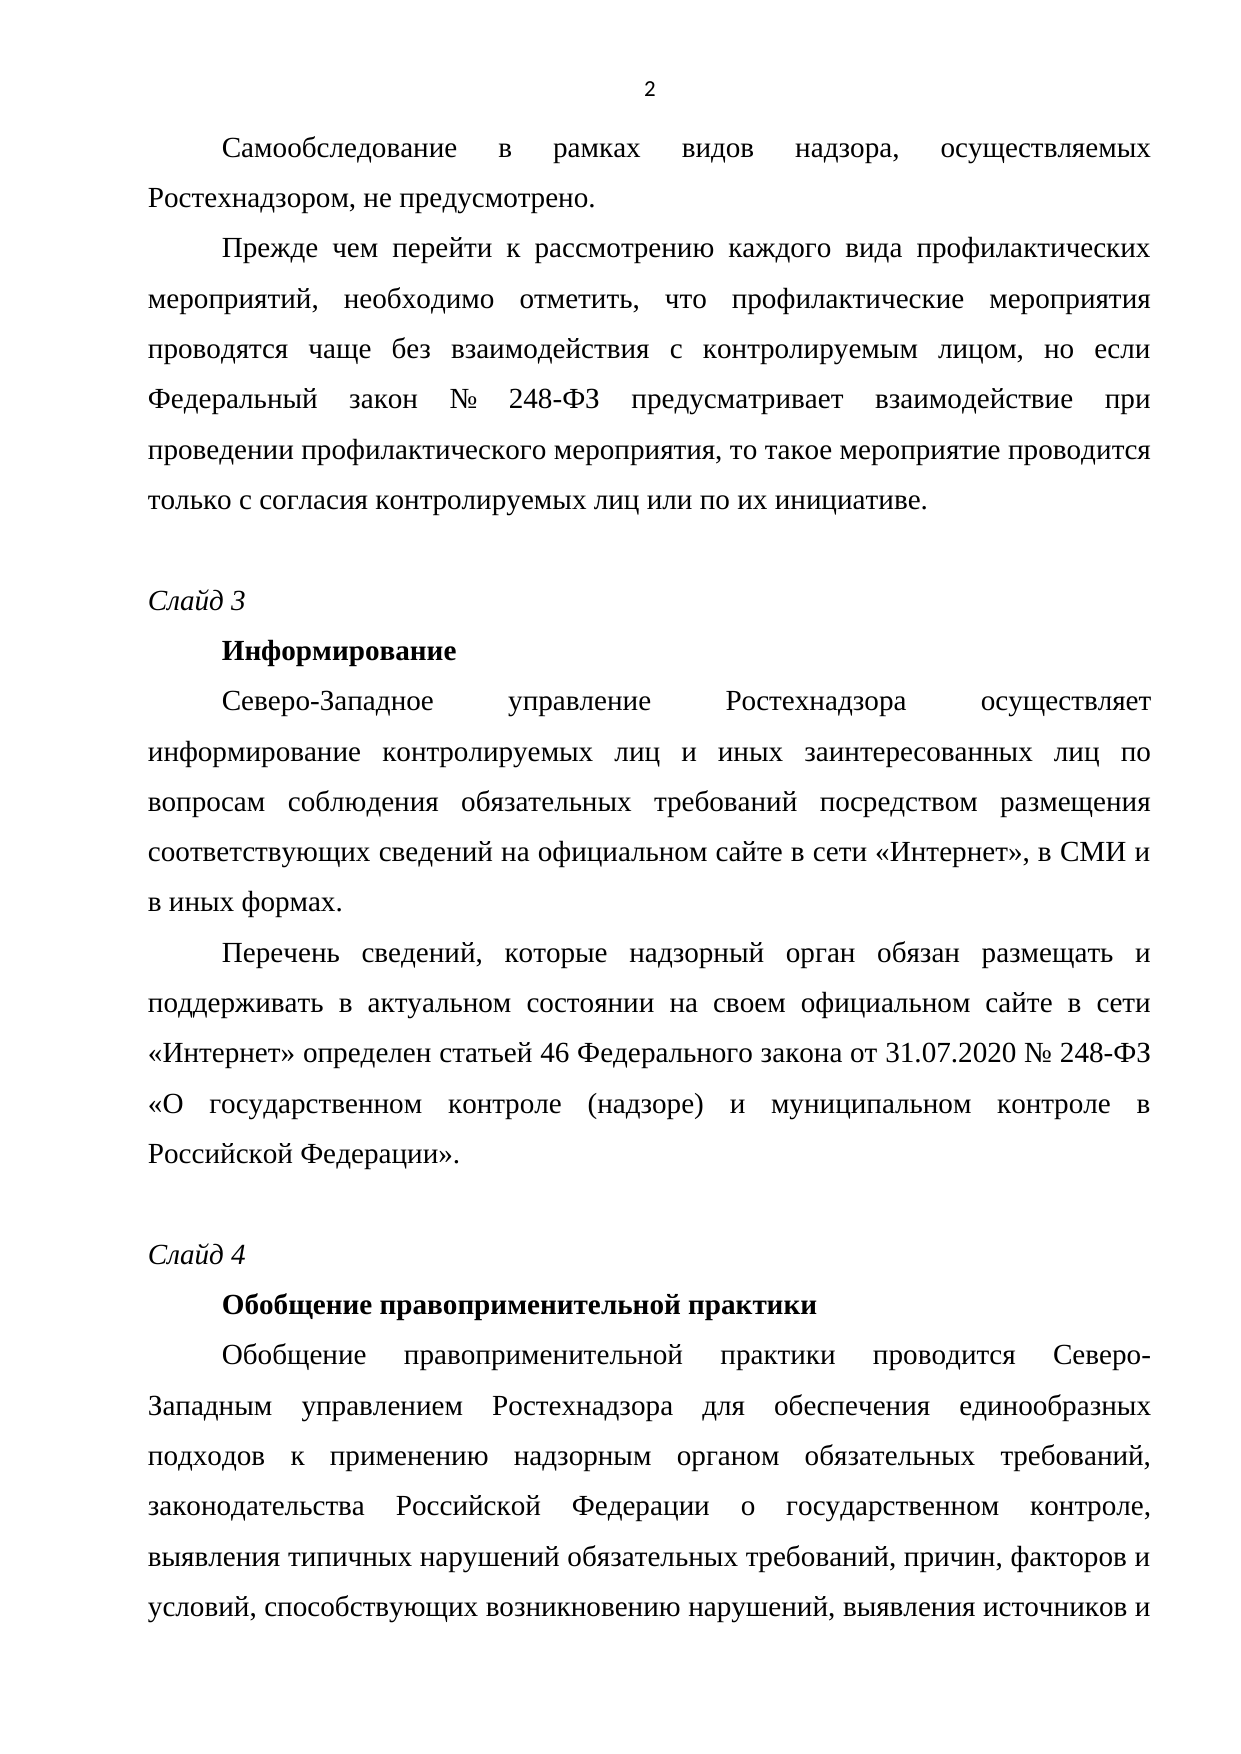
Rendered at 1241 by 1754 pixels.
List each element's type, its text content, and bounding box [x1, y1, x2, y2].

text Перечень сведений, которые надзорный орган обязан размещать и поддерживать в актуальном состоянии на своем официальном сайте в сети «Интернет» определен статьей 46 Федерального закона от 31.07.2020 № 248-ФЗ «О государственном контроле (надзоре) и муниципальном контроле в Российской Федерации». [148, 935, 1152, 1170]
text Прежде чем перейти к рассмотрению каждого вида профилактических мероприятий, необходимо отметить, что профилактические мероприятия проводятся чаще без взаимодействия с контролируемым лицом, но если Федеральный закон № 248-ФЗ предусматривает взаимодействие при проведении профилактического мероприятия, то такое мероприятие проводится только с согласия контролируемых лиц или по их инициативе. [148, 231, 1152, 516]
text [148, 1337, 1152, 1622]
text Слайд 4 [148, 1237, 1152, 1270]
text Самообследование в рамках видов надзора, осуществляемых Ростехнадзором, не предусмотрено. [148, 130, 1152, 214]
text Обобщение правоприменительной практики [148, 1287, 1152, 1321]
text Северо-Западное управление Ростехнадзора осуществляет информирование контролируемых лиц и иных заинтересованных лиц по вопросам соблюдения обязательных требований посредством размещения соответствующих сведений на официальном сайте в сети «Интернет», в СМИ и в иных формах. [148, 683, 1152, 918]
text Информирование [148, 633, 1152, 667]
text Слайд 3 [148, 583, 1152, 616]
